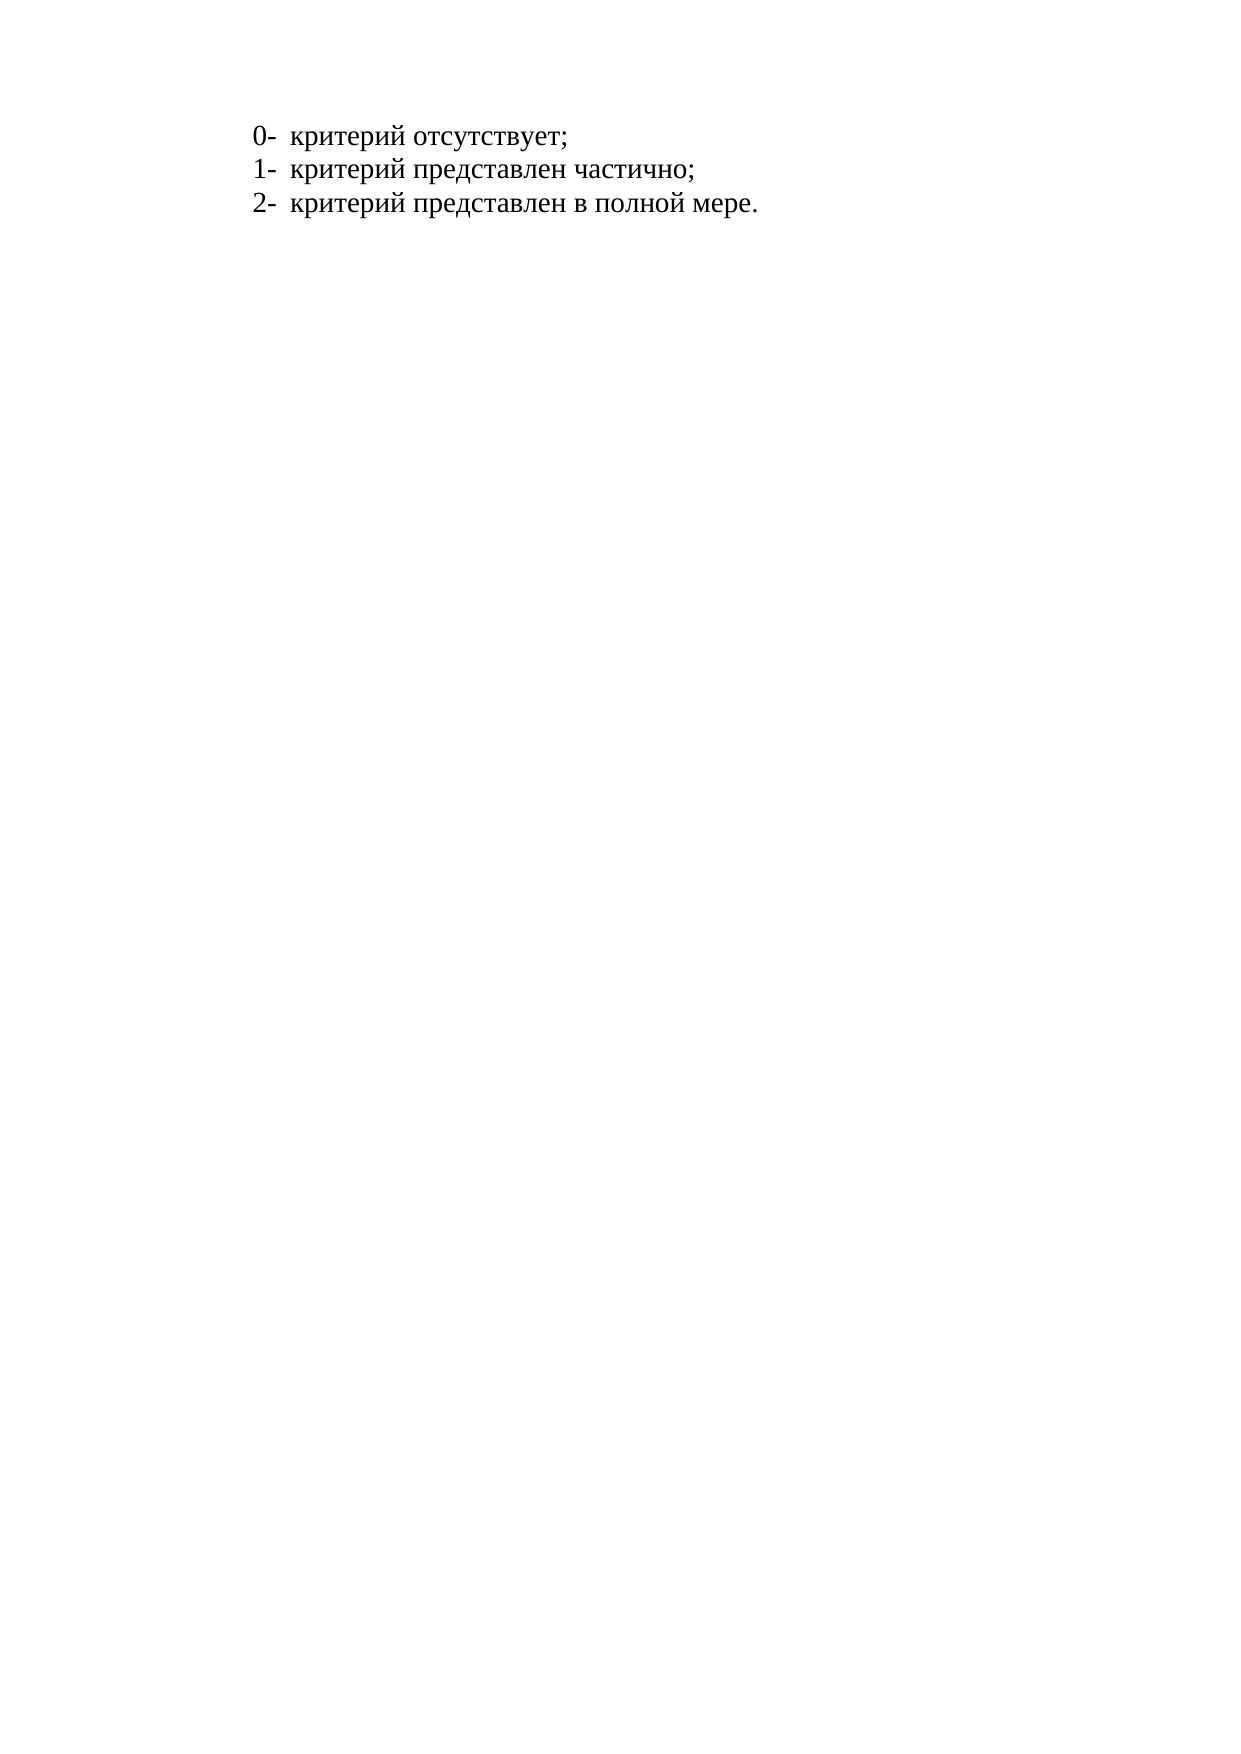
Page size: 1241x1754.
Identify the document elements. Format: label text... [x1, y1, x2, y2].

list критерий отсутствует; [252, 118, 1152, 152]
list критерий представлен частично; [252, 152, 1152, 185]
list критерий представлен в полной мере. [252, 185, 1152, 219]
